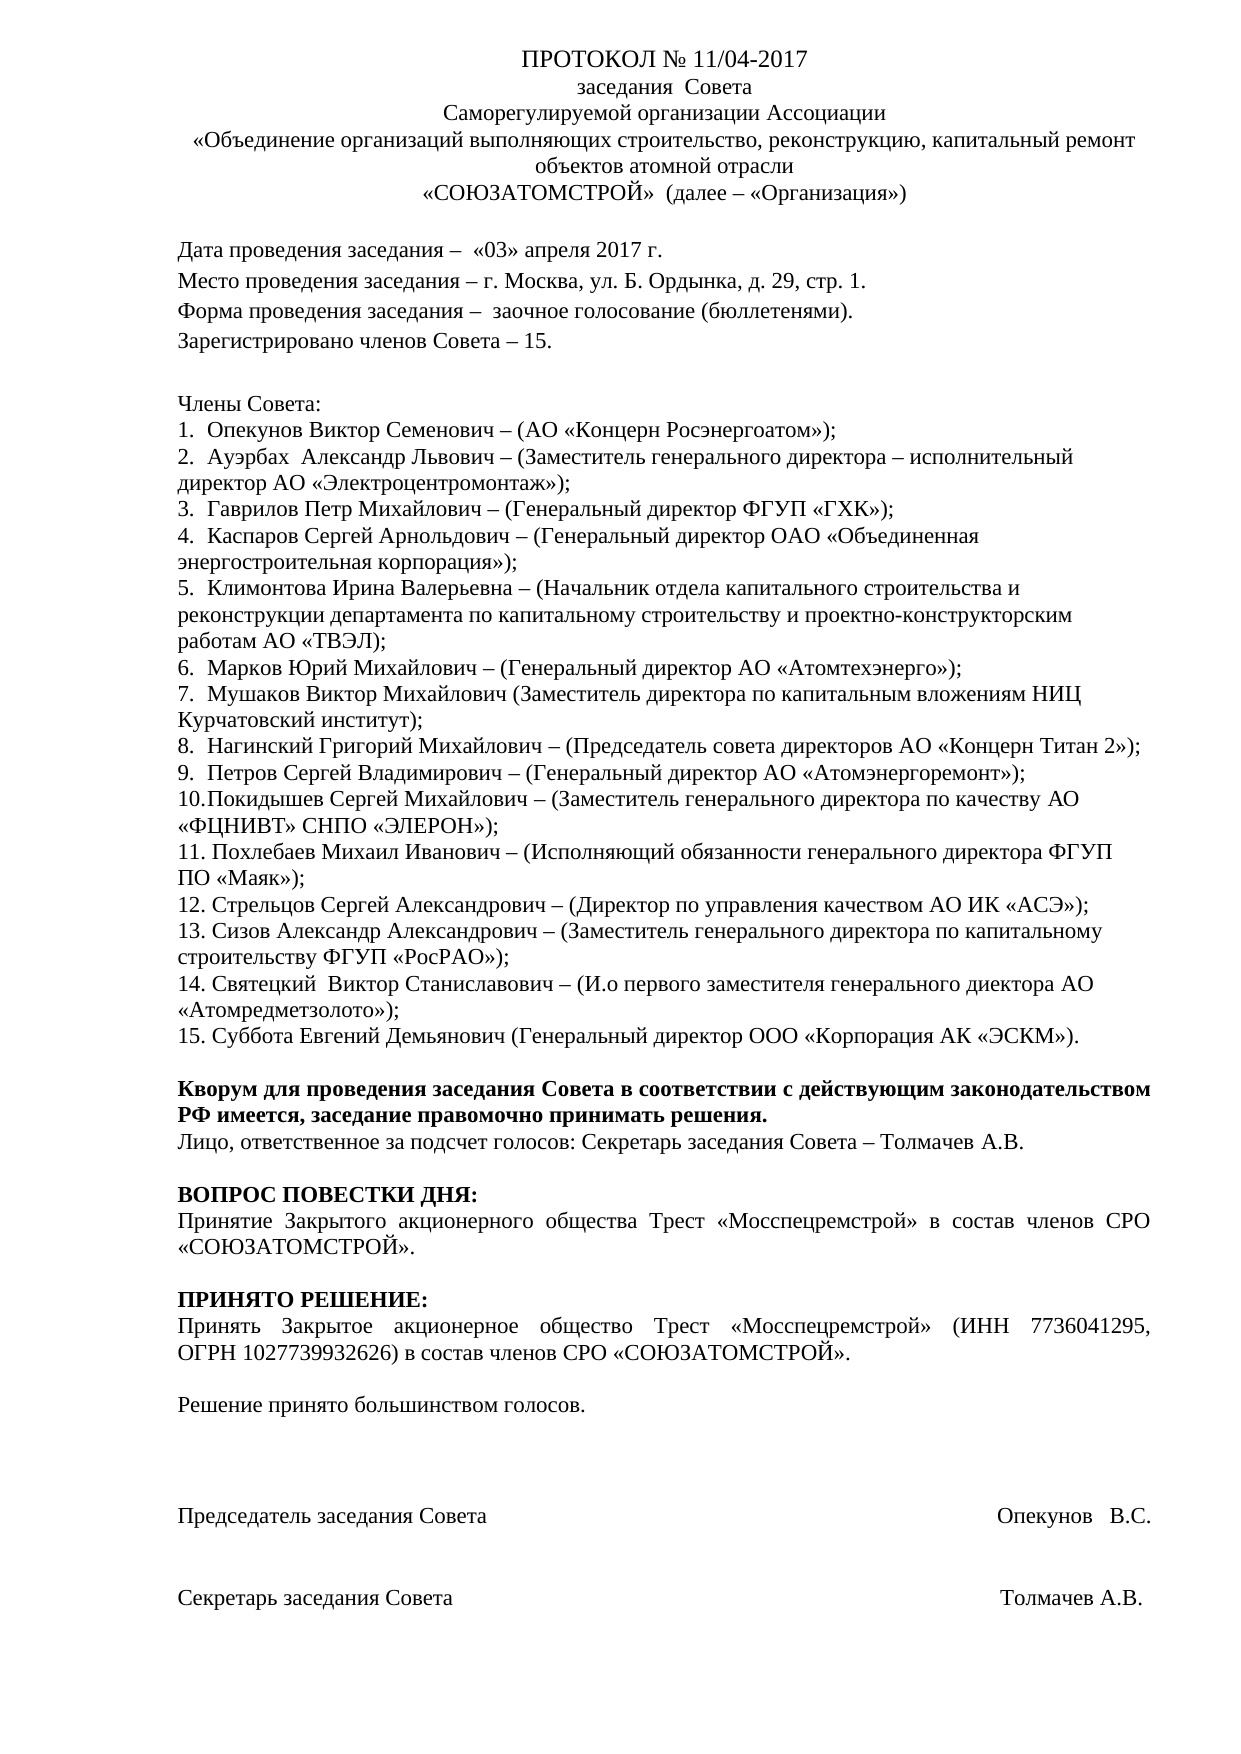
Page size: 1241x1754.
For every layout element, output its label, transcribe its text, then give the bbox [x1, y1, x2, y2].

list Нагинский Григорий Михайлович – (Председатель совета директоров АО «Концерн Титан 2»); [177, 733, 1152, 759]
text Секретарь заседания Совета Толмачев А.В. [177, 1584, 1152, 1611]
list Марков Юрий Михайлович – (Генеральный директор АО «Атомтехэнерго»); [177, 653, 1152, 680]
text Форма проведения заседания – заочное голосование (бюллетенями). [177, 297, 1152, 323]
list Каспаров Сергей Арнольдович – (Генеральный директор ОАО «Объединенная энергостроительная корпорация»); [177, 522, 1152, 574]
text «СОЮЗАТОМСТРОЙ» (далее – «Организация») [177, 178, 1152, 205]
text ПРОТОКОЛ № 11/04-2017 [177, 44, 1152, 73]
text заседания Совета [177, 73, 1152, 99]
text ПРИНЯТО РЕШЕНИЕ: [177, 1286, 1152, 1312]
list Покидышев Сергей Михайлович – (Заместитель генерального директора по качеству АО «ФЦНИВТ» СНПО «ЭЛЕРОН»); [177, 785, 1152, 838]
list 13. Сизов Александр Александрович – (Заместитель генерального директора по капитальному строительству ФГУП «РосРАО»); [177, 917, 1152, 970]
text «Объединение организаций выполняющих строительство, реконструкцию, капитальный ремонт объектов атомной отрасли [177, 126, 1152, 178]
list Опекунов Виктор Семенович – (АО «Концерн Росэнергоатом»); [177, 416, 1152, 443]
text 15. Суббота Евгений Демьянович (Генеральный директор ООО «Корпорация АК «ЭСКМ»). [177, 1022, 1152, 1049]
list 14. Святецкий Виктор Станиславович – (И.о первого заместителя генерального диектора АО «Атомредметзолото»); [177, 970, 1152, 1022]
text Члены Совета: [177, 390, 1152, 416]
text Зарегистрировано членов Совета – 15. [177, 327, 1152, 353]
list Ауэрбах Александр Львович – (Заместитель генерального директора – исполнительный директор АО «Электроцентромонтаж»); [177, 443, 1152, 495]
list 12. Стрельцов Сергей Александрович – (Директор по управления качеством АО ИК «АСЭ»); [177, 891, 1152, 917]
text Саморегулируемой организации Ассоциации [177, 99, 1152, 126]
list Петров Сергей Владимирович – (Генеральный директор АО «Атомэнергоремонт»); [177, 759, 1152, 785]
list Мушаков Виктор Михайлович (Заместитель директора по капитальным вложениям НИЦ Курчатовский институт); [177, 680, 1152, 733]
text ВОПРОС ПОВЕСТКИ ДНЯ: [177, 1181, 1152, 1207]
text Решение принято большинством голосов. [177, 1391, 1152, 1418]
text Дата проведения заседания – «03» апреля 2017 г. [177, 237, 1152, 263]
text Лицо, ответственное за подсчет голосов: Секретарь заседания Совета – Толмачев А.В. [177, 1128, 1152, 1154]
text Председатель заседания Совета Опекунов В.С. [177, 1502, 1152, 1555]
text Кворум для проведения заседания Совета в соответствии с действующим законодательством РФ имеется, заседание правомочно принимать решения. [177, 1075, 1152, 1128]
list Гаврилов Петр Михайлович – (Генеральный директор ФГУП «ГХК»); [177, 495, 1152, 522]
text Принятие Закрытого акционерного общества Трест «Мосспецремстрой» в состав членов СРО «СОЮЗАТОМСТРОЙ». [177, 1207, 1152, 1260]
text Место проведения заседания – г. Москва, ул. Б. Ордынка, д. 29, стр. 1. [177, 267, 1152, 293]
text Принять Закрытое акционерное общество Трест «Мосспецремстрой» (ИНН 7736041295, ОГРН 1027739932626) в состав членов СРО «СОЮЗАТОМСТРОЙ». [177, 1312, 1152, 1365]
text 11. Похлебаев Михаил Иванович – (Исполняющий обязанности генерального директора ФГУП ПО «Маяк»); [177, 838, 1152, 891]
list Климонтова Ирина Валерьевна – (Начальник отдела капитального строительства и реконструкции департамента по капитальному строительству и проектно-конструкторским работам АО «ТВЭЛ); [177, 574, 1152, 653]
